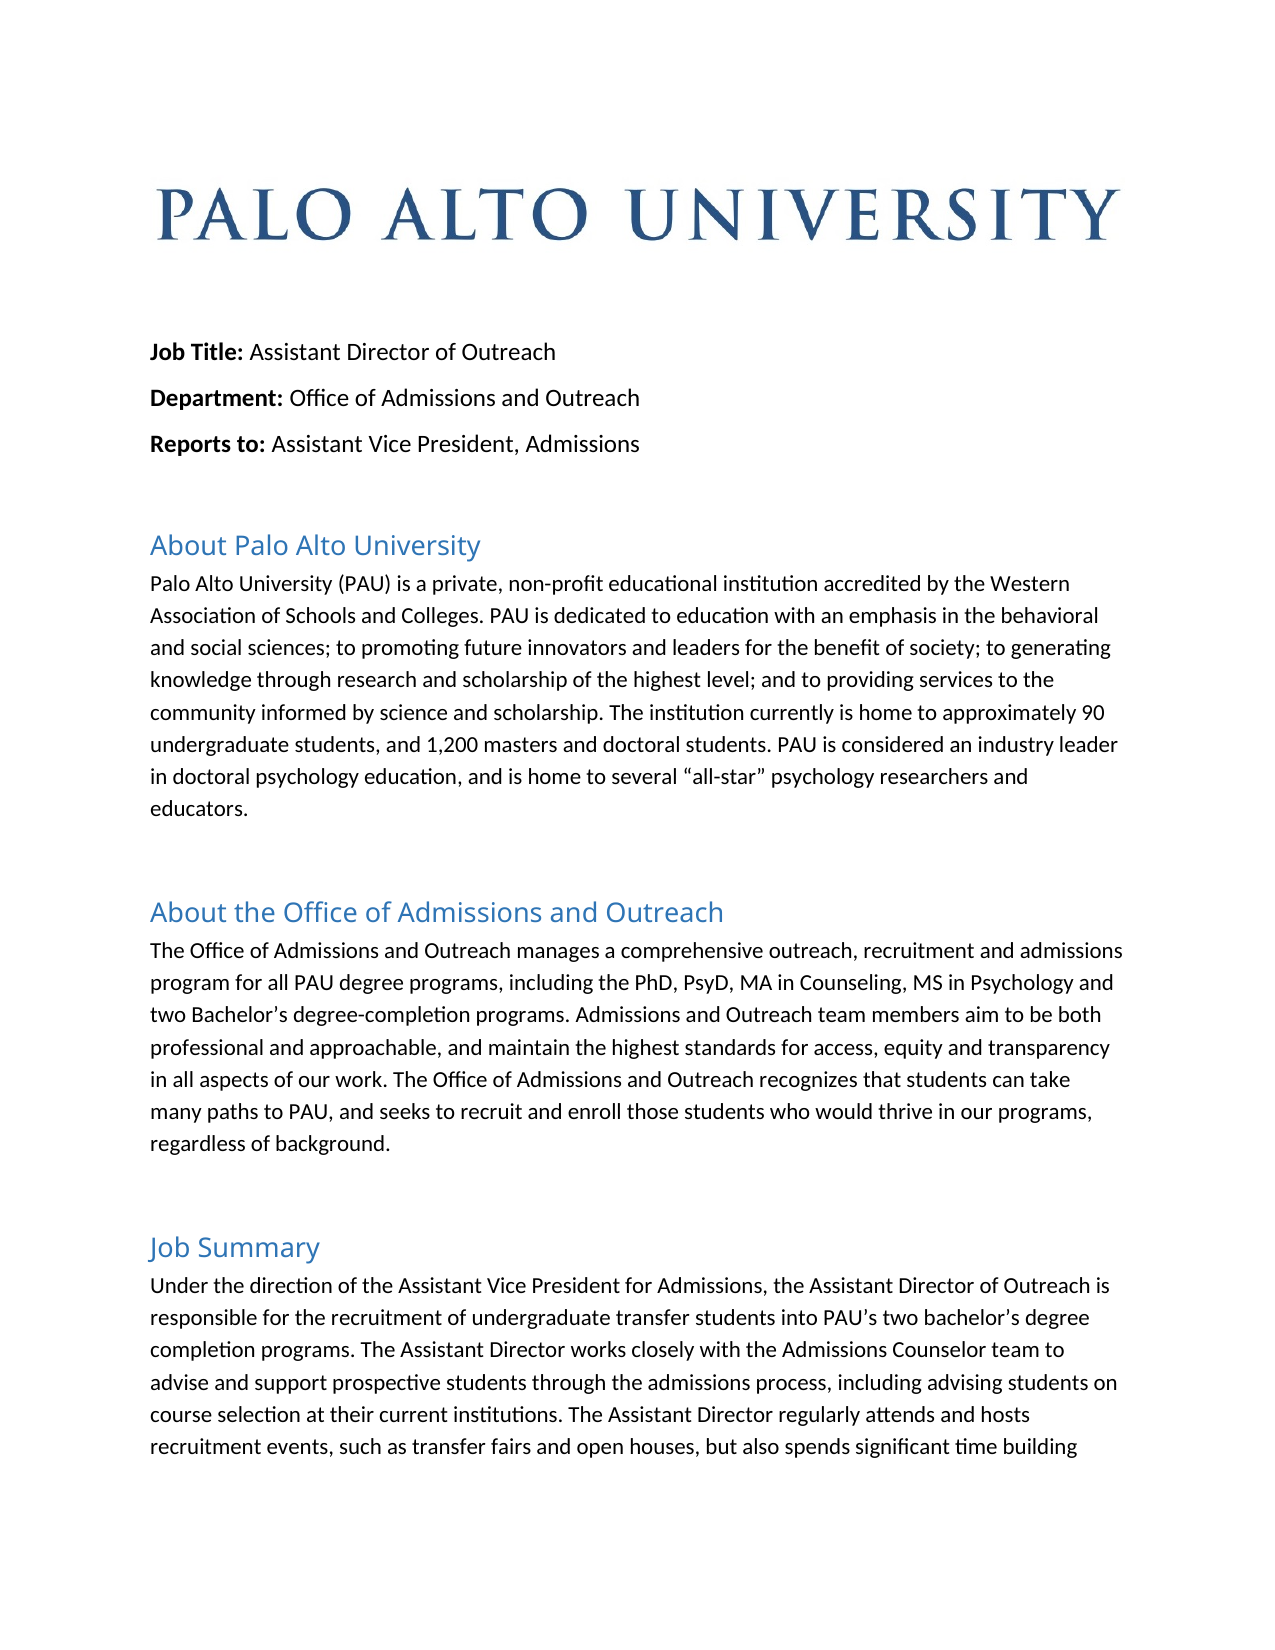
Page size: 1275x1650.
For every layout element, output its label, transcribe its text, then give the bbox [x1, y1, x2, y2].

text Reports to: Assistant Vice President, Admissions [150, 428, 1125, 458]
subtitle Job Summary [150, 1229, 1125, 1266]
picture [150, 150, 1125, 277]
text The Office of Admissions and Outreach manages a comprehensive outreach, recruitment and admissions program for all PAU degree programs, including the PhD, PsyD, MA in Counseling, MS in Psychology and two Bachelor’s degree-completion programs. Admissions and Outreach team members aim to be both professional and approachable, and maintain the highest standards for access, equity and transparency in all aspects of our work. The Office of Admissions and Outreach recognizes that students can take many paths to PAU, and seeks to recruit and enroll those students who would thrive in our programs, regardless of background. [150, 936, 1125, 1157]
subtitle About the Office of Admissions and Outreach [150, 894, 1125, 931]
text Job Title: Assistant Director of Outreach [150, 336, 1125, 367]
text Department: Office of Admissions and Outreach [150, 382, 1125, 412]
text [150, 1271, 1125, 1460]
text Palo Alto University (PAU) is a private, non-profit educational institution accredited by the Western Association of Schools and Colleges. PAU is dedicated to education with an emphasis in the behavioral and social sciences; to promoting future innovators and leaders for the benefit of society; to generating knowledge through research and scholarship of the highest level; and to providing services to the community informed by science and scholarship. The institution currently is home to approximately 90 undergraduate students, and 1,200 masters and doctoral students. PAU is considered an industry leader in doctoral psychology education, and is home to several “all-star” psychology researchers and educators. [150, 569, 1125, 822]
subtitle About Palo Alto University [150, 526, 1125, 563]
